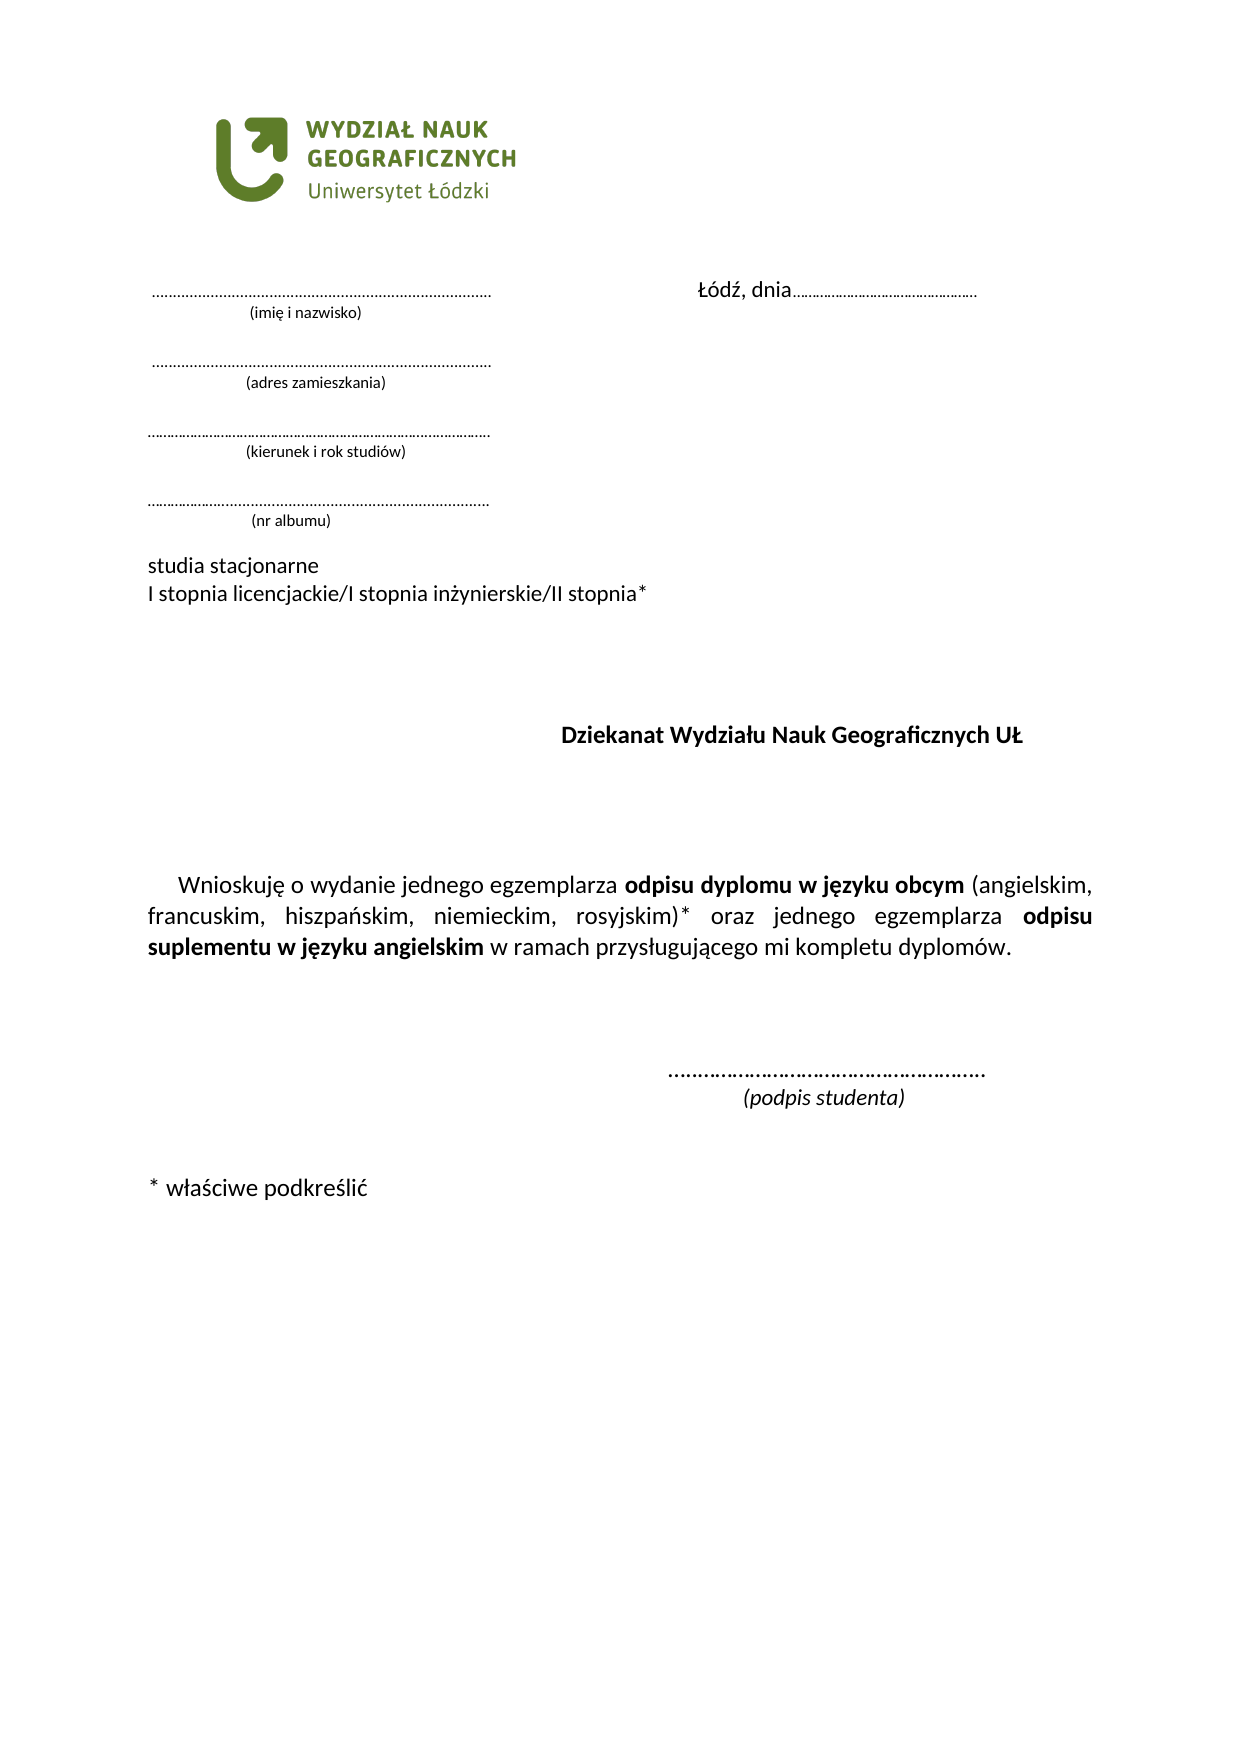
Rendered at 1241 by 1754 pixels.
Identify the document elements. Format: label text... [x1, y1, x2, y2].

text ………………………………………………………………...………….. [148, 421, 1093, 441]
text (nr albumu) [148, 510, 1093, 530]
text (imię i nazwisko) [148, 303, 1093, 323]
text (adres zamieszkania) [148, 372, 1093, 392]
text …..………………………………………….. [148, 1053, 1093, 1083]
subtitle Dziekanat Wydziału Nauk Geograficznych UŁ [561, 719, 1093, 749]
text Wnioskuję o wydanie jednego egzemplarza odpisu dyplomu w języku obcym (angielskim, francuskim, hiszpańskim, niemieckim, rosyjskim)* oraz jednego egzemplarza odpisu suplementu w języku angielskim w ramach przysługującego mi kompletu dyplomów. [148, 869, 1093, 961]
text ................................................................................. Łódź, dnia………………………………………… [148, 275, 1093, 303]
picture [172, 73, 559, 246]
text studia stacjonarne [148, 551, 1093, 579]
text ................................................................................. [148, 352, 1093, 372]
text (kierunek i rok studiów) [148, 441, 1093, 462]
text ………………................................................................. [148, 490, 1093, 510]
text I stopnia licencjackie/I stopnia inżynierskie/II stopnia* [148, 579, 1093, 607]
text (podpis studenta) [148, 1083, 1093, 1111]
text * właściwe podkreślić [148, 1172, 1093, 1203]
